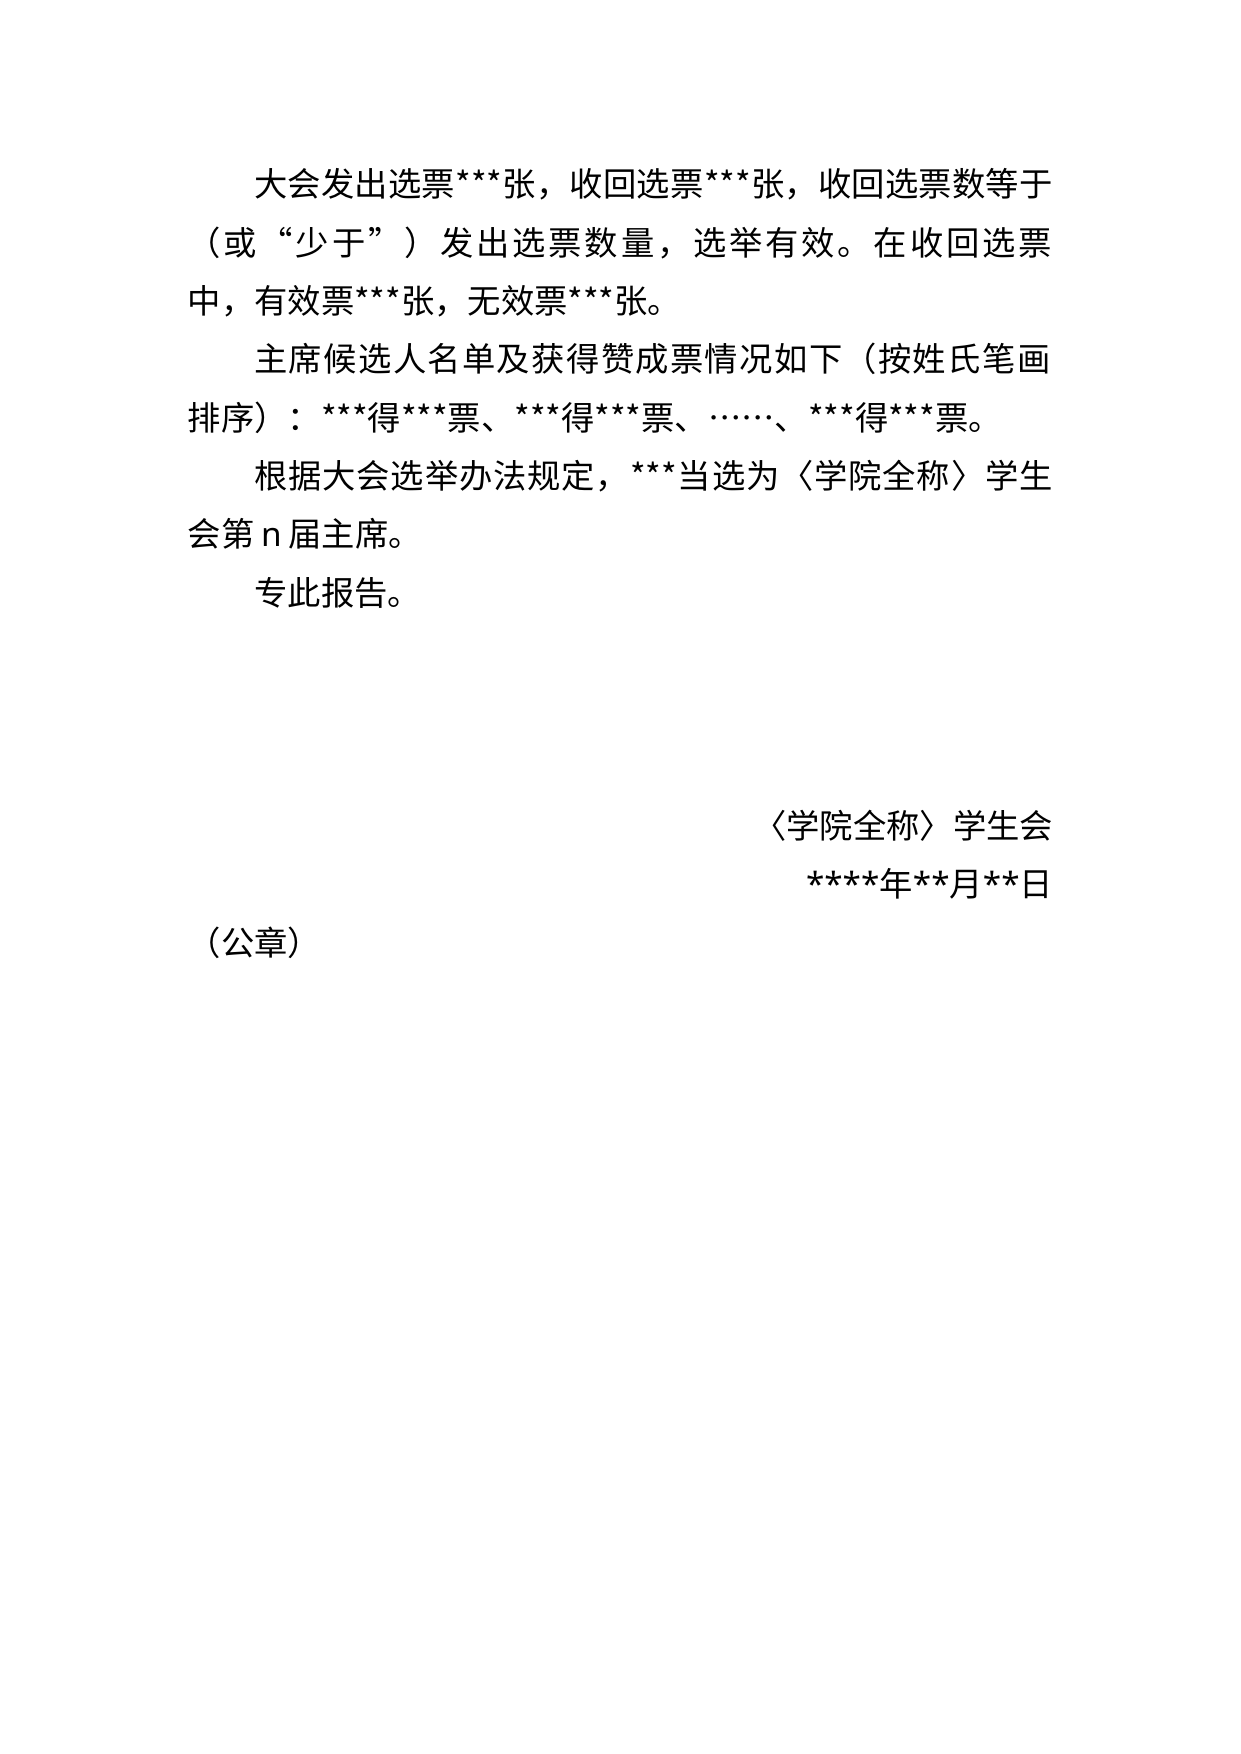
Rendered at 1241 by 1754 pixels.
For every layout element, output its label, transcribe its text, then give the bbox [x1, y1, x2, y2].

text 主席候选人名单及获得赞成票情况如下（按姓氏笔画排序）：***得***票、***得***票、……、***得***票。 [187, 325, 1053, 442]
text 根据大会选举办法规定，***当选为〈学院全称〉学生会第n届主席。 [187, 442, 1053, 558]
text 大会发出选票***张，收回选票***张，收回选票数等于（或“少于”）发出选票数量，选举有效。在收回选票中，有效票***张，无效票***张。 [187, 150, 1053, 325]
text 〈学院全称〉学生会 [187, 792, 1053, 850]
text （公章） [187, 908, 1053, 973]
text 专此报告。 [187, 558, 1053, 617]
text ****年**月**日 [187, 850, 1053, 908]
